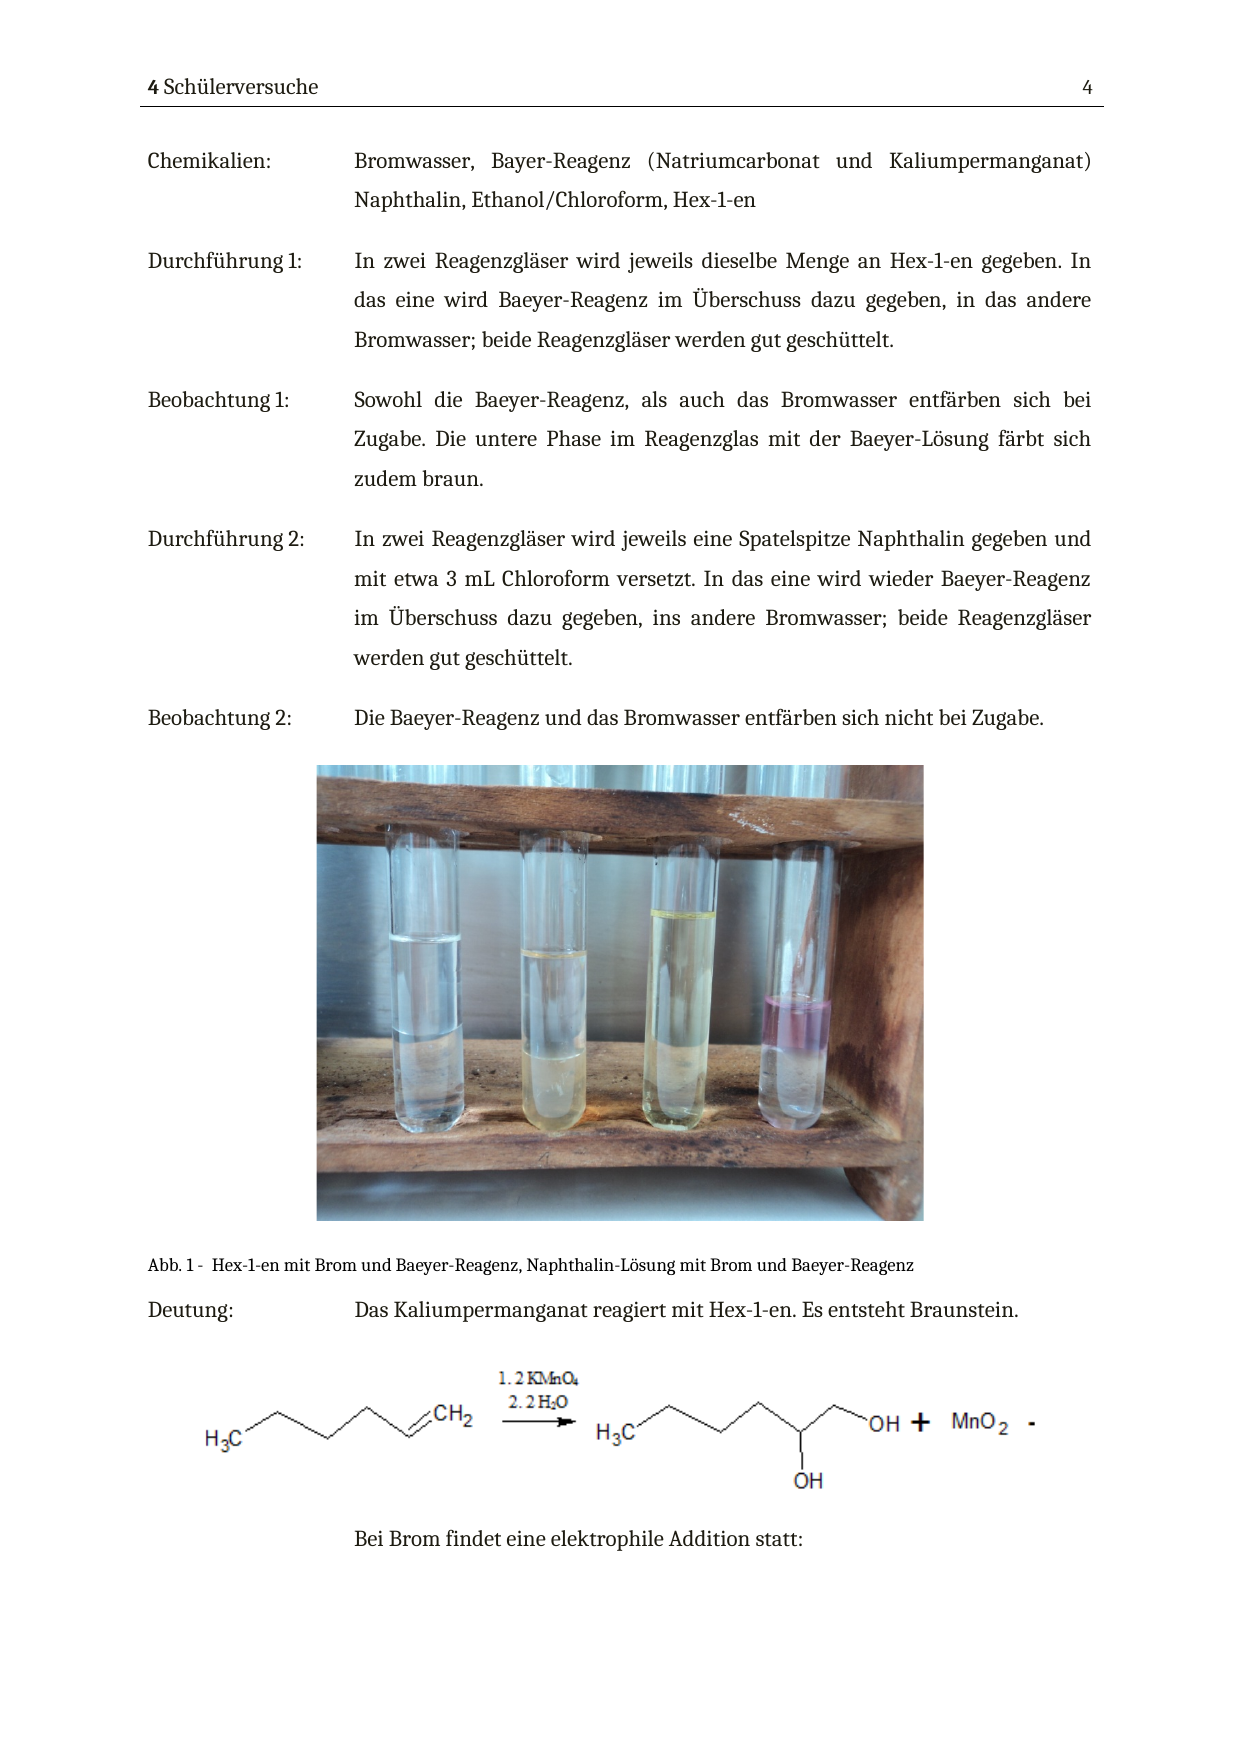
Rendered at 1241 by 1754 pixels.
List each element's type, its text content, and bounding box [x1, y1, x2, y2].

text Abb. 1 - Hex-1-en mit Brom und Baeyer-Reagenz, Naphthalin-Lösung mit Brom und Baeyer-Reagenz [148, 1254, 1093, 1276]
text Durchführung 1: In zwei Reagenzgläser wird jeweils dieselbe Menge an Hex-1-en gegeben. In das eine wird Baeyer-Reagenz im Überschuss dazu gegeben, in das andere Bromwasser; beide Reagenzgläser werden gut geschüttelt. [148, 247, 1093, 353]
text Durchführung 2: In zwei Reagenzgläser wird jeweils eine Spatelspitze Naphthalin gegeben und mit etwa 3 mL Chloroform versetzt. In das eine wird wieder Baeyer-Reagenz im Überschuss dazu gegeben, ins andere Bromwasser; beide Reagenzgläser werden gut geschüttelt. [148, 526, 1093, 671]
text Beobachtung 2: Die Baeyer-Reagenz und das Bromwasser entfärben sich nicht bei Zugabe. [148, 705, 1093, 731]
picture [316, 765, 924, 1221]
picture [205, 1357, 1035, 1492]
text Deutung: Das Kaliumpermanganat reagiert mit Hex-1-en. Es entsteht Braunstein. [148, 1297, 1093, 1323]
text Beobachtung 1: Sowohl die Baeyer-Reagenz, als auch das Bromwasser entfärben sich bei Zugabe. Die untere Phase im Reagenzglas mit der Baeyer-Lösung färbt sich zudem braun. [148, 387, 1093, 492]
text Bei Brom findet eine elektrophile Addition statt: [148, 1525, 1093, 1552]
text Chemikalien: Bromwasser, Bayer-Reagenz (Natriumcarbonat und Kaliumpermanganat) Naphthalin, Ethanol/Chloroform, Hex-1-en [148, 148, 1093, 213]
